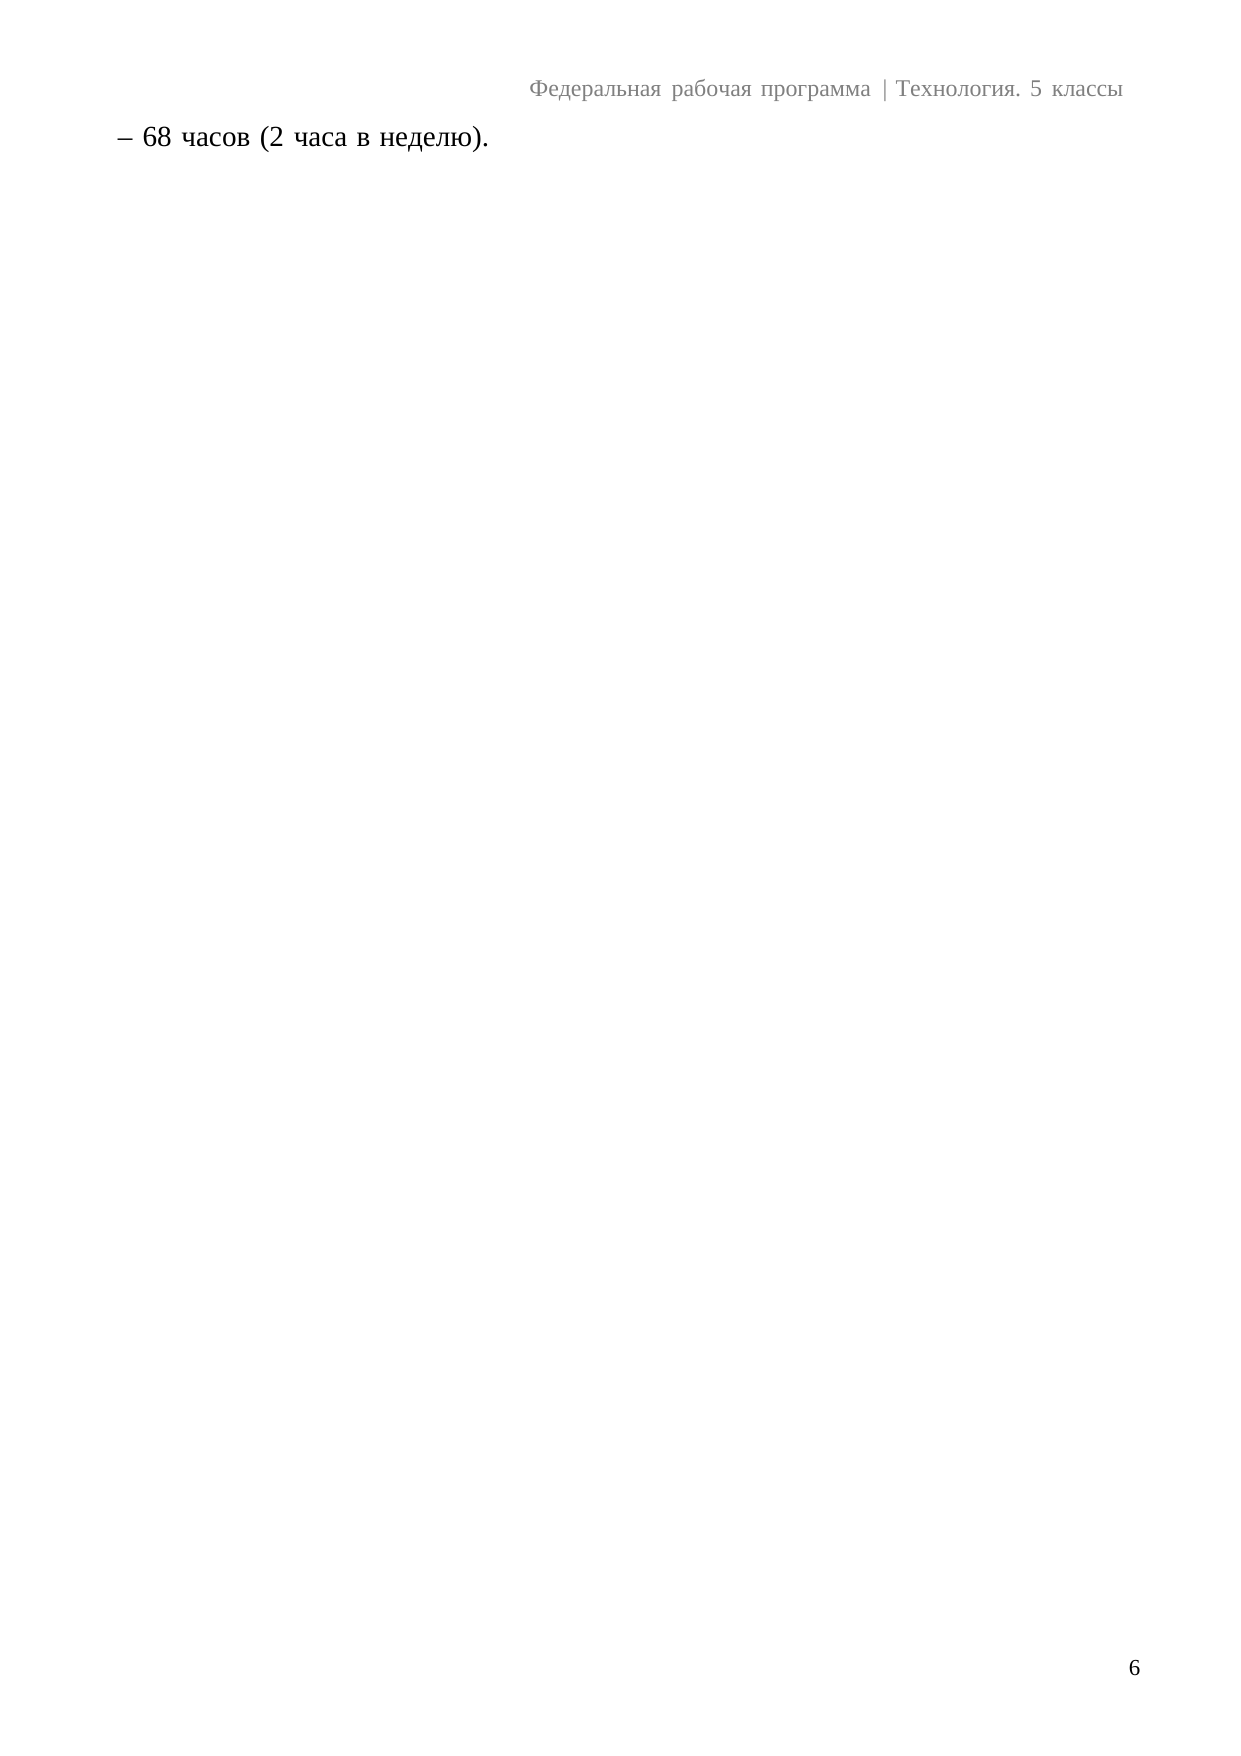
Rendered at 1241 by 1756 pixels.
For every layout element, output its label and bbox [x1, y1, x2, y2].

text [118, 119, 1152, 152]
